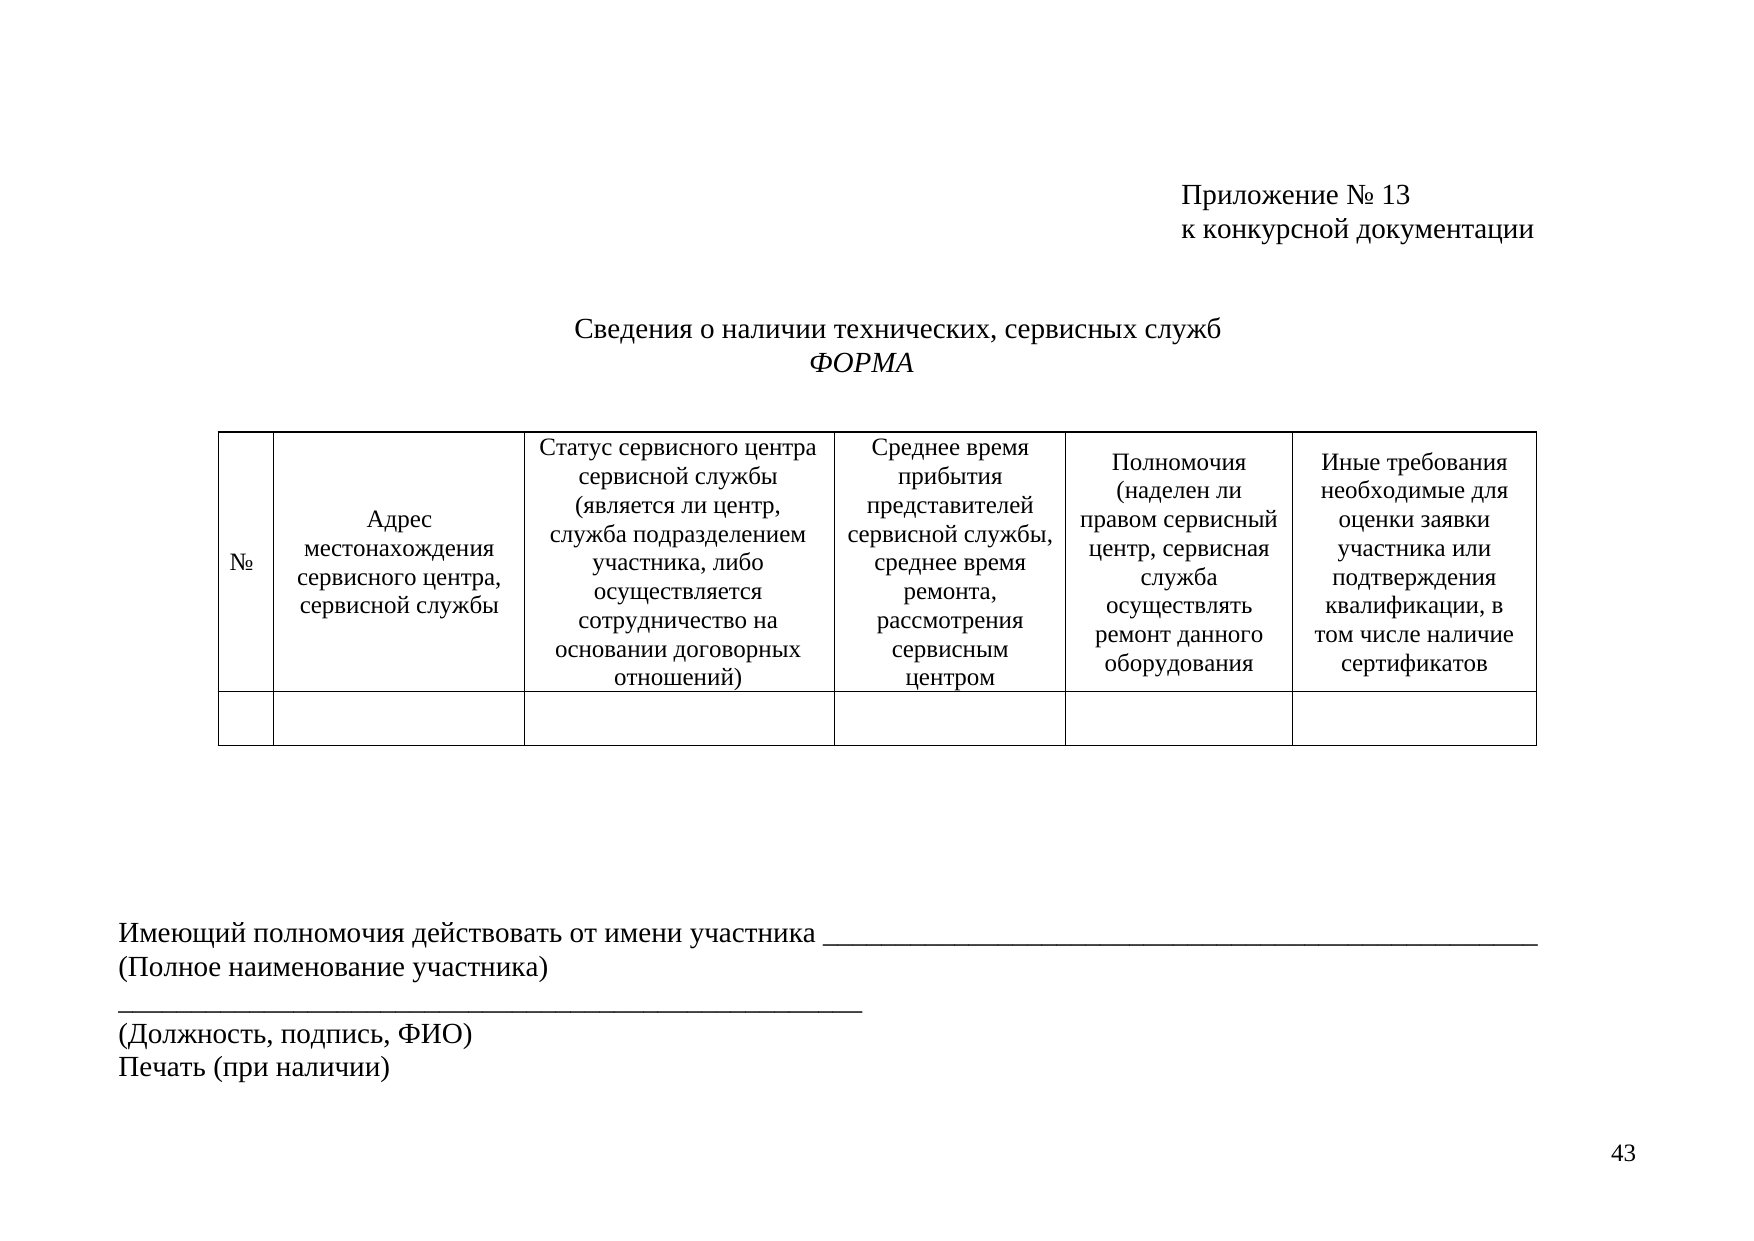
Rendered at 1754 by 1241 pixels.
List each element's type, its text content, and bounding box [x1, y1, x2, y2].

table_cell [525, 692, 834, 745]
text (Должность, подпись, ФИО) [118, 1016, 1604, 1049]
table_header Адрес местонахождения сервисного центра, сервисной службы [274, 433, 524, 691]
table_header Полномочия (наделен ли правом сервисный центр, сервисная служба осуществлять ремонт данного оборудования [1066, 433, 1292, 691]
table_header Иные требования необходимые для оценки заявки участника или подтверждения квалификации, в том числе наличие сертификатов [1293, 433, 1536, 691]
table_header Статус сервисного центра сервисной службы (является ли центр, служба подразделением участника, либо осуществляется сотрудничество на основании договорных отношений) [525, 433, 834, 691]
text Имеющий полномочия действовать от имени участника _________________________________________________ [118, 915, 1604, 949]
text Сведения о наличии технических, сервисных служб [118, 311, 1604, 345]
text (Полное наименование участника) [118, 949, 1604, 982]
table_cell [219, 692, 273, 745]
text ___________________________________________________ [118, 982, 1604, 1016]
text ФОРМА [118, 345, 1604, 378]
table_header Среднее время прибытия представителей сервисной службы, среднее время ремонта, рассмотрения сервисным центром [835, 433, 1065, 691]
table_cell [1293, 692, 1536, 745]
text Приложение № 13 [1181, 177, 1604, 211]
table_cell [274, 692, 524, 745]
table_header № [219, 433, 273, 691]
table_cell [835, 692, 1065, 745]
table_cell [1066, 692, 1292, 745]
text к конкурсной документации [1181, 211, 1604, 244]
text Печать (при наличии) [118, 1049, 1604, 1083]
